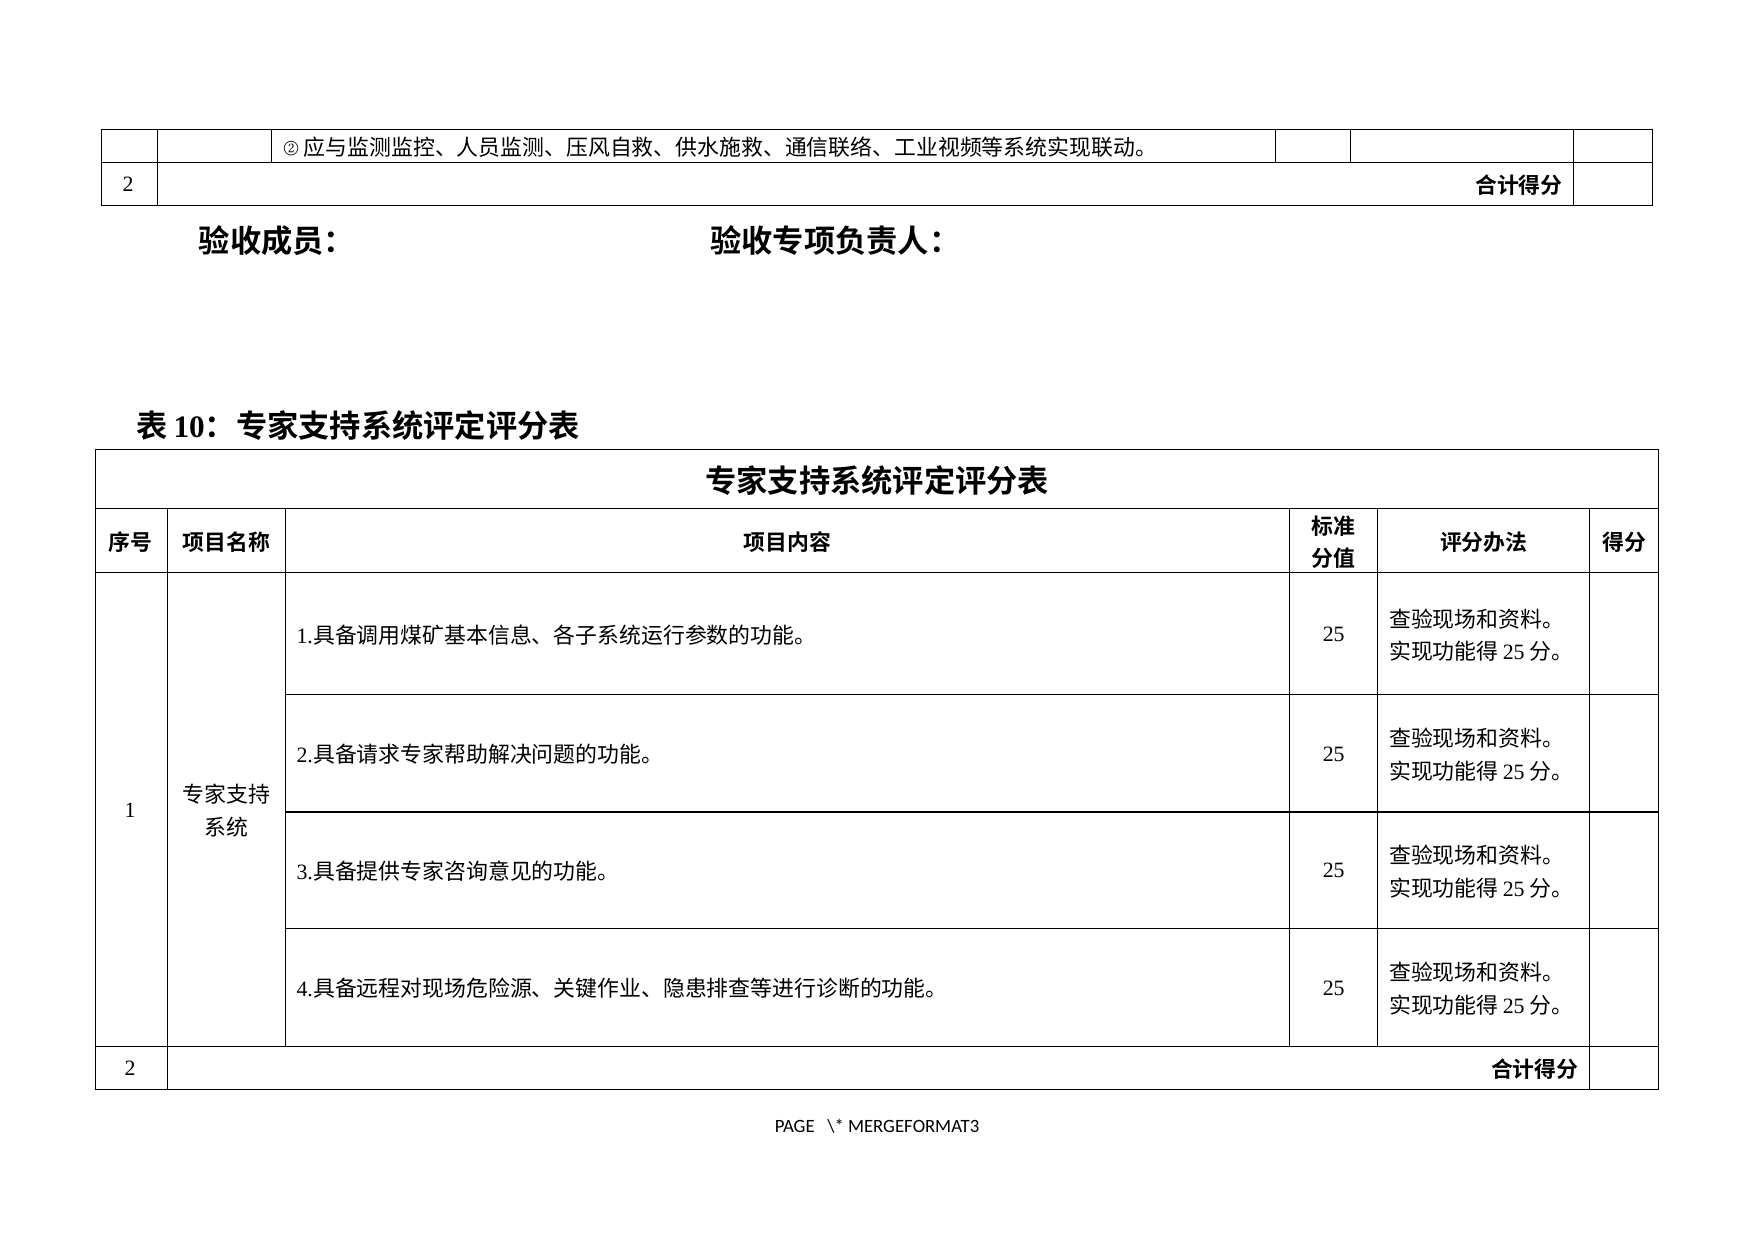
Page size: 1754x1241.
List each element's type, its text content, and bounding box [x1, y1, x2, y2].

table_cell 序号 [96, 509, 167, 572]
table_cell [1351, 130, 1573, 162]
table_cell 1.具备调用煤矿基本信息、各子系统运行参数的功能。 [286, 573, 1289, 694]
text 表10：专家支持系统评定评分表 [136, 392, 1618, 448]
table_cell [272, 130, 1275, 162]
table_cell 2.具备请求专家帮助解决问题的功能。 [286, 695, 1289, 811]
table_cell 25 [1290, 695, 1377, 811]
table_cell 合计得分 [158, 163, 1573, 205]
table_cell [1574, 163, 1652, 205]
table_cell 2 [102, 163, 157, 205]
table_header 专家支持系统评定评分表 [96, 450, 1658, 508]
table_cell 25 [1290, 813, 1377, 928]
table_cell 20 [1276, 130, 1350, 162]
table_cell 项目内容 [286, 509, 1289, 572]
table_cell 得分 [1590, 509, 1658, 572]
table_cell [1590, 695, 1658, 811]
table_cell [1590, 1047, 1658, 1089]
table_cell 查验现场和资料。 实现功能得25分。 [1378, 929, 1589, 1046]
table_cell 标准 分值 [1290, 509, 1377, 572]
table_cell 专家支持系统 [168, 573, 285, 1046]
table_cell 25 [1290, 573, 1377, 694]
table_cell 2 [96, 1047, 167, 1089]
table_cell 评分办法 [1378, 509, 1589, 572]
table_cell 1 [96, 573, 167, 1046]
table_cell 项目名称 [168, 509, 285, 572]
table_cell 3.具备提供专家咨询意见的功能。 [286, 813, 1289, 928]
table_cell [1574, 130, 1652, 162]
table_cell 4.具备远程对现场危险源、关键作业、隐患排查等进行诊断的功能。 [286, 929, 1289, 1046]
table_cell 查验现场和资料。 实现功能得25分。 [1378, 573, 1589, 694]
table_cell 25 [1290, 929, 1377, 1046]
table_cell [1590, 929, 1658, 1046]
table_cell [1590, 573, 1658, 694]
table_cell 合计得分 [168, 1047, 1589, 1089]
text 验收成员： 验收专项负责人： [136, 206, 1618, 271]
table_cell 查验现场和资料。 实现功能得25分。 [1378, 813, 1589, 928]
table_cell 查验现场和资料。 实现功能得25分。 [1378, 695, 1589, 811]
table_cell [1590, 813, 1658, 928]
